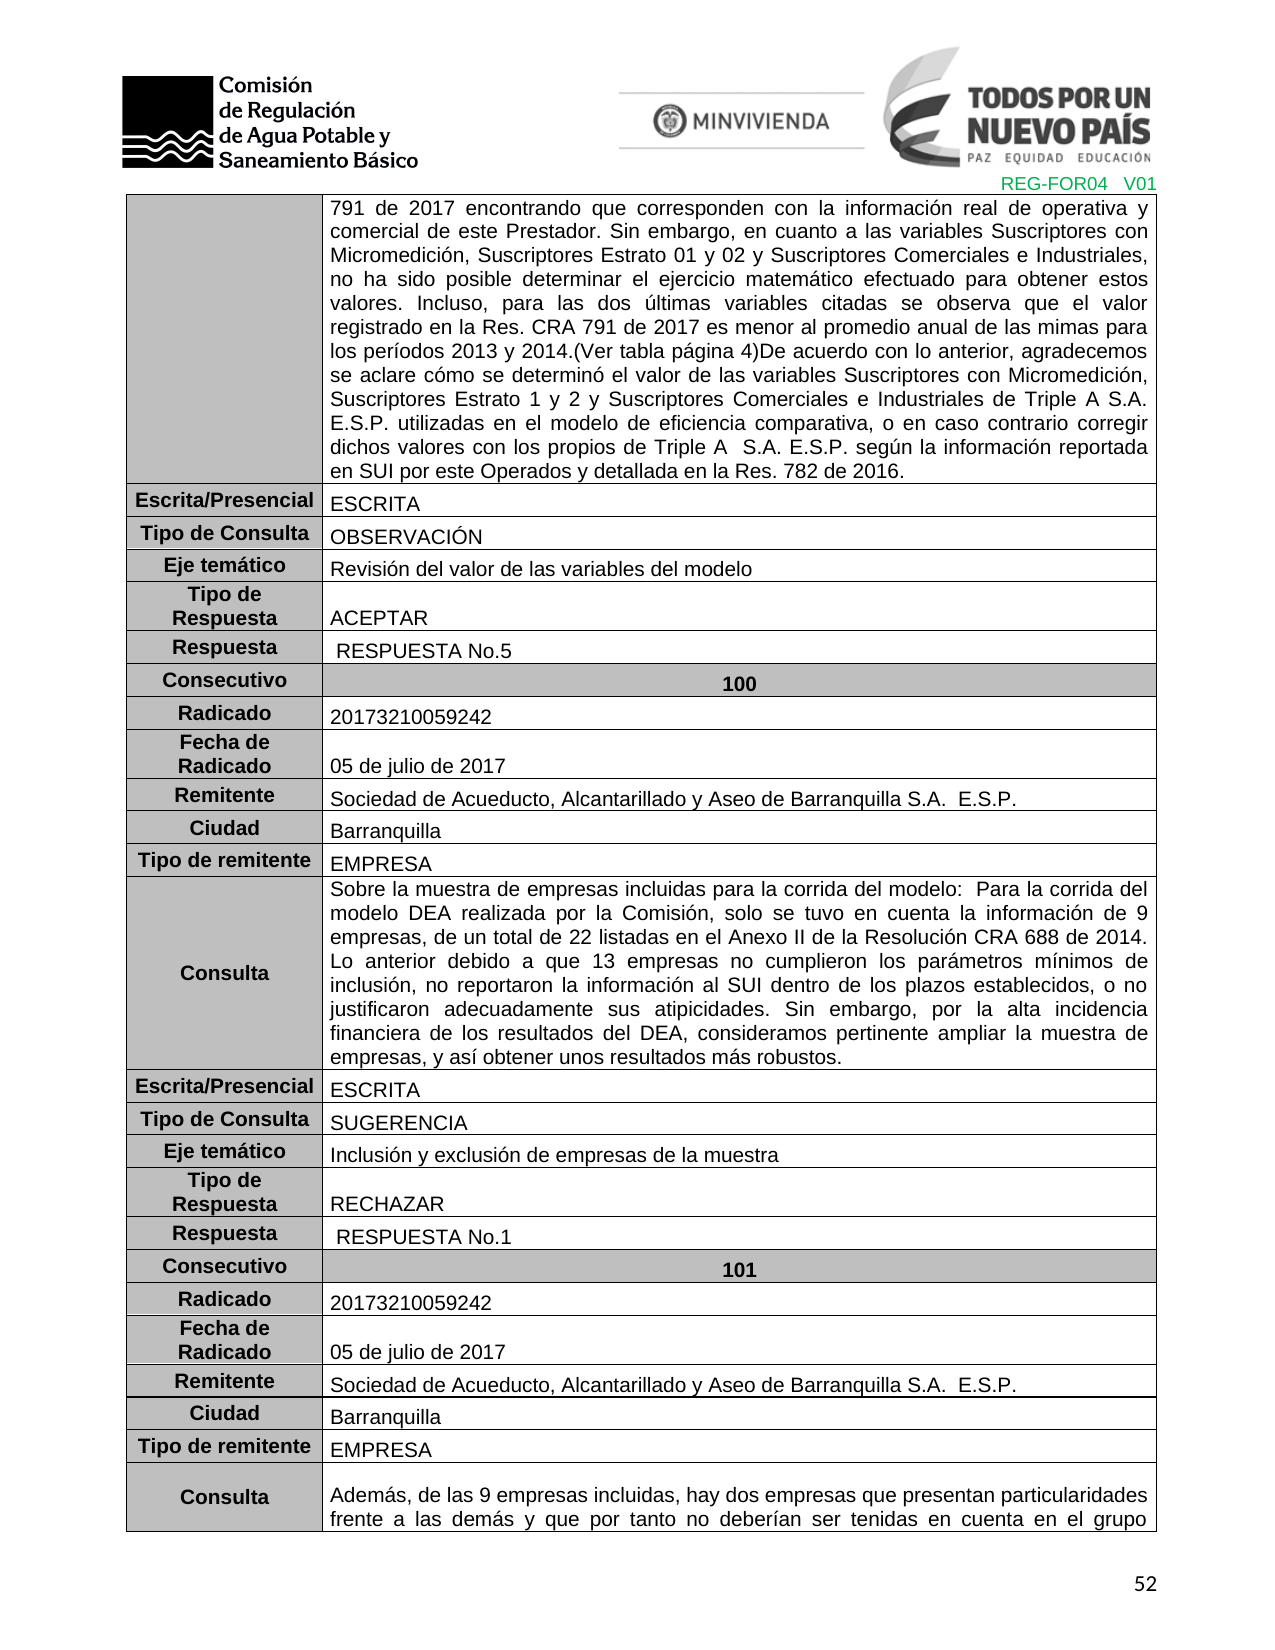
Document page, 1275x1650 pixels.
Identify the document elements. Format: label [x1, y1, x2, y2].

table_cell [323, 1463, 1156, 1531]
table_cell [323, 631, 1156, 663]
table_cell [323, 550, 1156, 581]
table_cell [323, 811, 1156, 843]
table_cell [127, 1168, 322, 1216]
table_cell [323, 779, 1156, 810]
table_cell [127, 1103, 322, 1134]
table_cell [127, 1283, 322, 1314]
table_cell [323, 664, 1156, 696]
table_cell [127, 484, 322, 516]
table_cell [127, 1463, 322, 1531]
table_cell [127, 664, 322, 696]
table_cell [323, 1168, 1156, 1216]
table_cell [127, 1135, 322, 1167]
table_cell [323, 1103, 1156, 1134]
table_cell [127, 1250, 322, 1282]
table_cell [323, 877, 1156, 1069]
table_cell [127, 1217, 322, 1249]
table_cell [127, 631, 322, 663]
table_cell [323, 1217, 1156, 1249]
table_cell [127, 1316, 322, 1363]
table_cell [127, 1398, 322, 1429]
picture [618, 35, 1150, 187]
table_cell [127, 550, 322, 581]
picture [1062, 178, 1071, 187]
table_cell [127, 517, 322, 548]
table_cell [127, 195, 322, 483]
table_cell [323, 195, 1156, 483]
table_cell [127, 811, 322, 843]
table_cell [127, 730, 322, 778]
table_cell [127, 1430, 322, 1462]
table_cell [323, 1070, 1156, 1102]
picture [1089, 178, 1095, 187]
picture [122, 76, 418, 168]
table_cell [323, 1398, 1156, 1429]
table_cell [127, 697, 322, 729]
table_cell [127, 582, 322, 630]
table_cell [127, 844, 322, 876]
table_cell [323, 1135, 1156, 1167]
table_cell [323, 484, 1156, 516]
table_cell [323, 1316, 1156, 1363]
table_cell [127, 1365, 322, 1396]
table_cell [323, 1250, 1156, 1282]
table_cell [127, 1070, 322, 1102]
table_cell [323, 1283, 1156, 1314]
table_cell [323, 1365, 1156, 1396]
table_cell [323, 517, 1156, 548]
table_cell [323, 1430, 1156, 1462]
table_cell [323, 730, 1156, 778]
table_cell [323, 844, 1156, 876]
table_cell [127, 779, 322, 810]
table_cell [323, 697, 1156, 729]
picture [1138, 178, 1144, 187]
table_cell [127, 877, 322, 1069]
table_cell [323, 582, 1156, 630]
